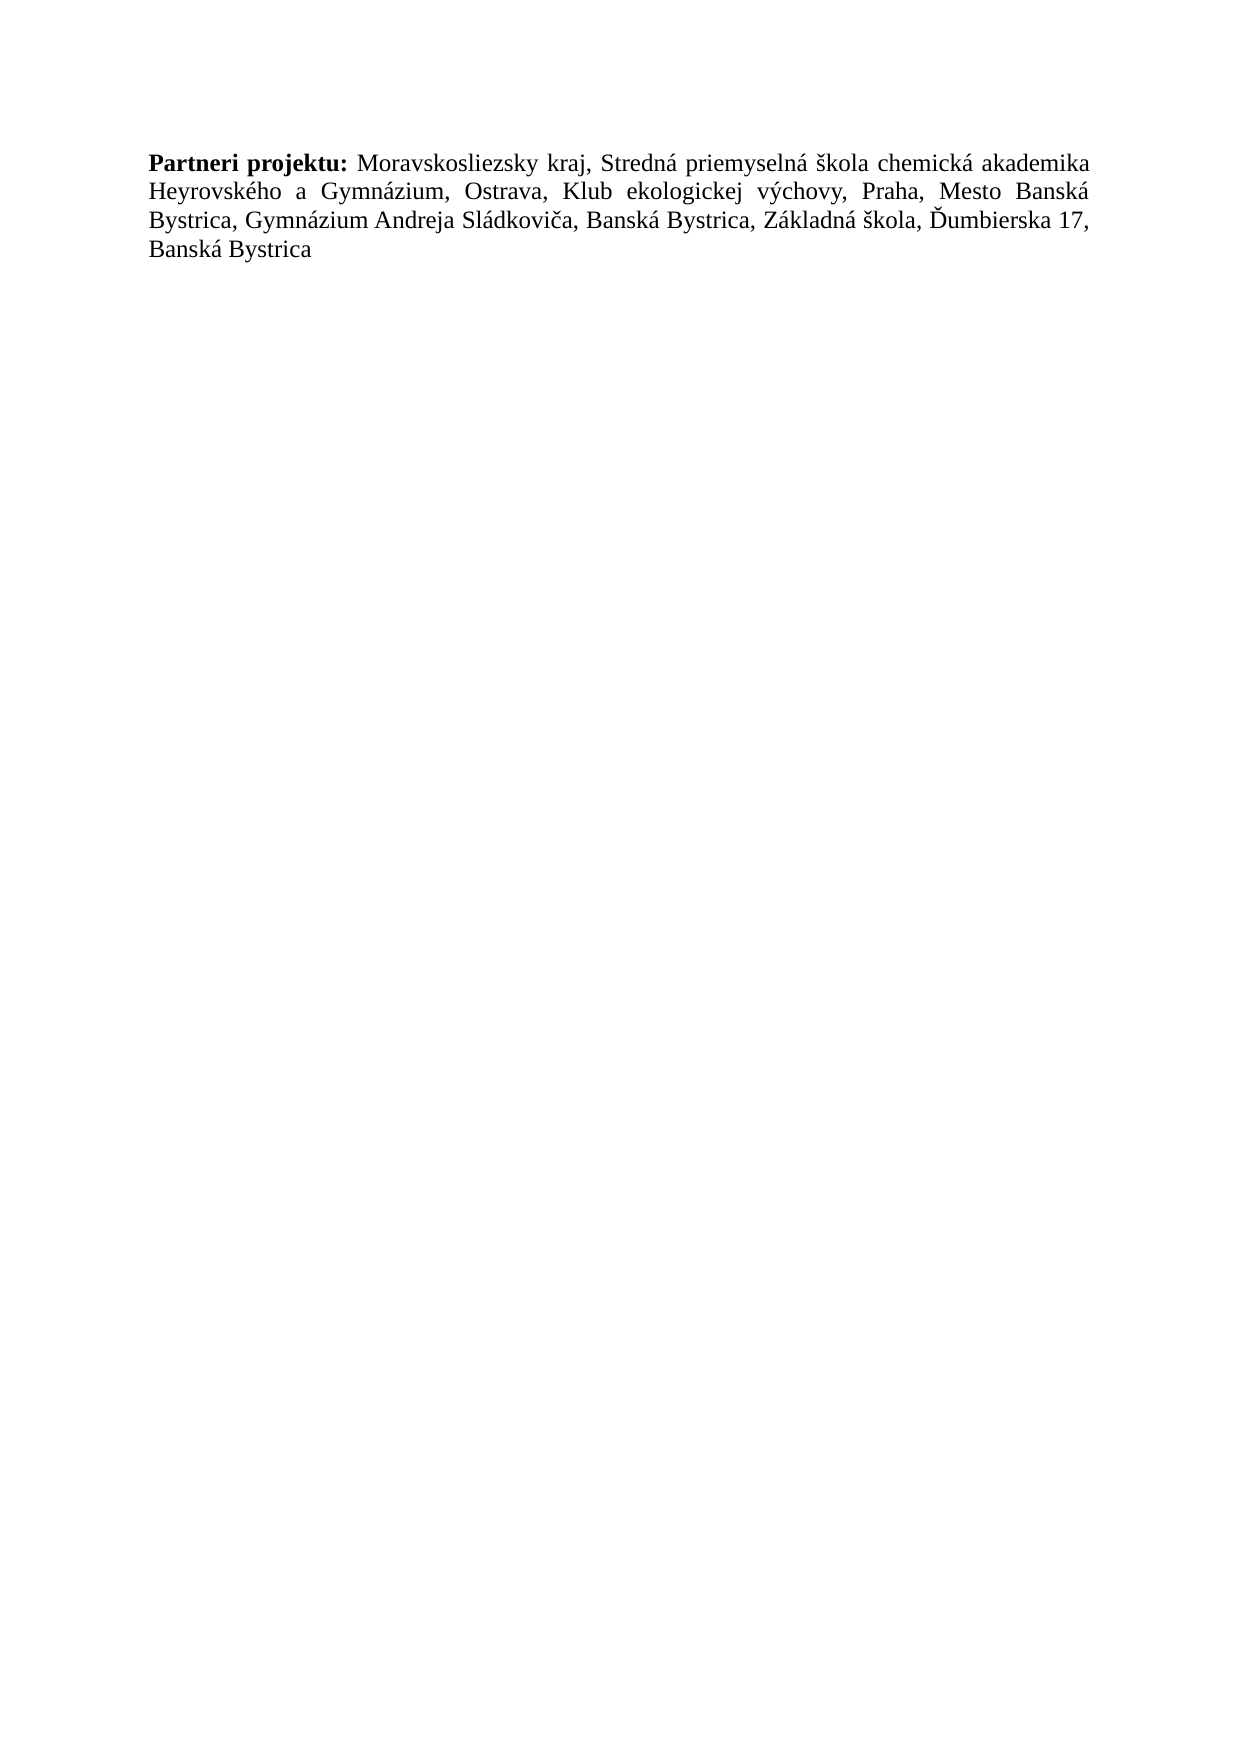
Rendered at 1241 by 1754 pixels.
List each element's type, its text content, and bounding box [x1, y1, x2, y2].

table_header Partneri projektu: Moravskosliezsky kraj, Stredná priemyselná škola chemická akademika Heyrovského a Gymnázium, Ostrava, Klub ekologickej výchovy, Praha, Mesto Banská Bystrica, Gymnázium Andreja Sládkoviča, Banská Bystrica, Základná škola, Ďumbierska 17, Banská Bystrica [147, 148, 1091, 292]
